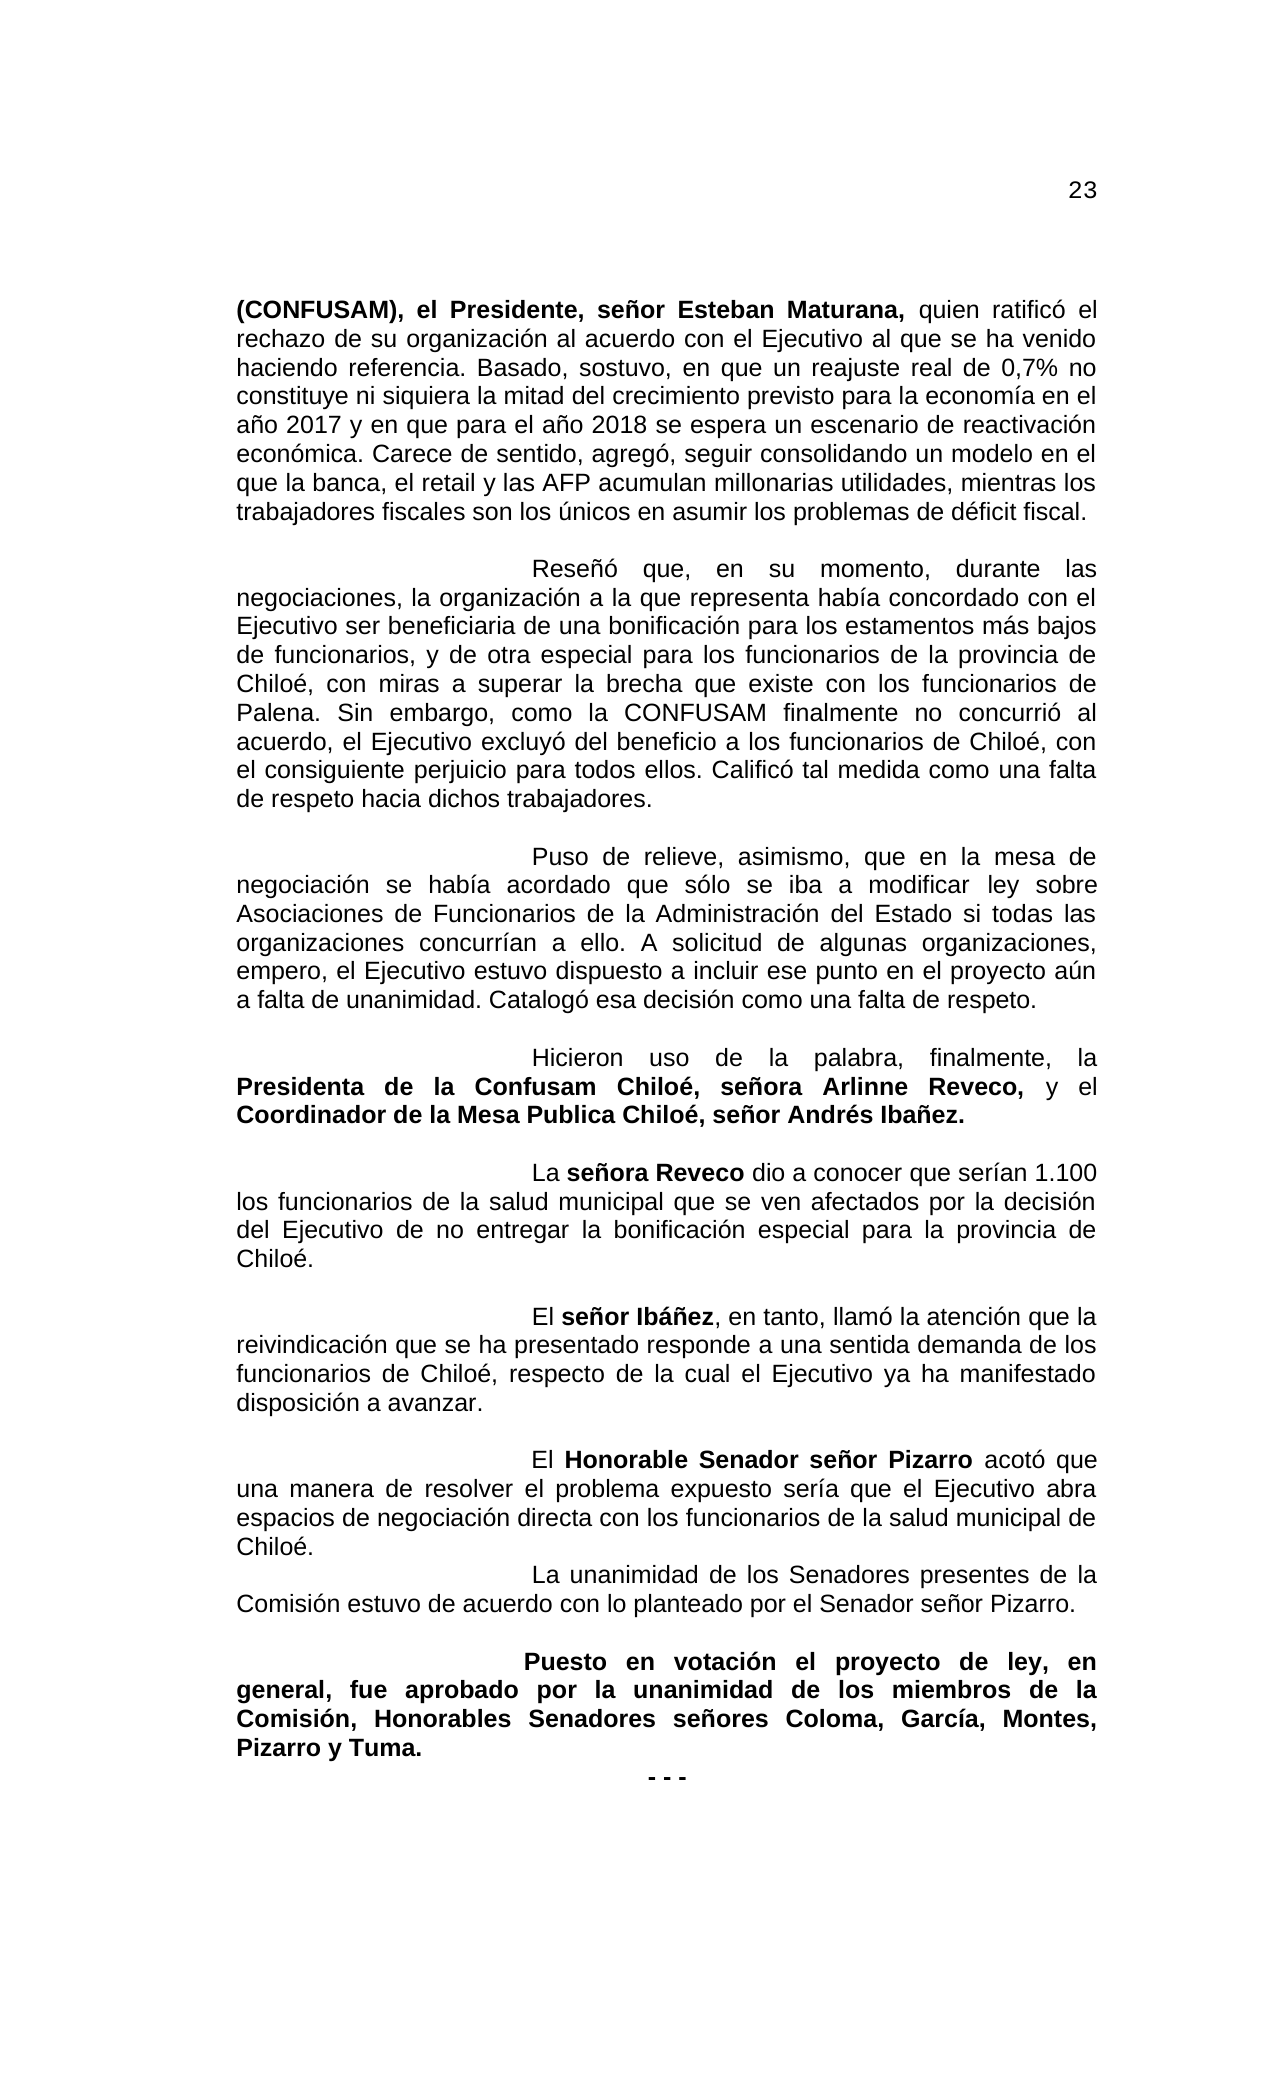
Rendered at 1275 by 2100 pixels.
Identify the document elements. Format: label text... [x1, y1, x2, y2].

text - - - [236, 1762, 1098, 1790]
text Reseñó que, en su momento, durante las negociaciones, la organización a la que representa había concordado con el Ejecutivo ser beneficiaria de una bonificación para los estamentos más bajos de funcionarios, y de otra especial para los funcionarios de la provincia de Chiloé, con miras a superar la brecha que existe con los funcionarios de Palena. Sin embargo, como la CONFUSAM finalmente no concurrió al acuerdo, el Ejecutivo excluyó del beneficio a los funcionarios de Chiloé, con el consiguiente perjuicio para todos ellos. Calificó tal medida como una falta de respeto hacia dichos trabajadores. [236, 554, 1098, 813]
text El Honorable Senador señor Pizarro acotó que una manera de resolver el problema expuesto sería que el Ejecutivo abra espacios de negociación directa con los funcionarios de la salud municipal de Chiloé. [236, 1445, 1098, 1560]
text La unanimidad de los Senadores presentes de la Comisión estuvo de acuerdo con lo planteado por el Senador señor Pizarro. [236, 1560, 1098, 1618]
text Hicieron uso de la palabra, finalmente, la Presidenta de la Confusam Chiloé, señora Arlinne Reveco, y el Coordinador de la Mesa Publica Chiloé, señor Andrés Ibañez. [236, 1043, 1098, 1129]
text La señora Reveco dio a conocer que serían 1.100 los funcionarios de la salud municipal que se ven afectados por la decisión del Ejecutivo de no entregar la bonificación especial para la provincia de Chiloé. [236, 1158, 1098, 1273]
text Puso de relieve, asimismo, que en la mesa de negociación se había acordado que sólo se iba a modificar ley sobre Asociaciones de Funcionarios de la Administración del Estado si todas las organizaciones concurrían a ello. A solicitud de algunas organizaciones, empero, el Ejecutivo estuvo dispuesto a incluir ese punto en el proyecto aún a falta de unanimidad. Catalogó esa decisión como una falta de respeto. [236, 842, 1098, 1014]
text Puesto en votación el proyecto de ley, en general, fue aprobado por la unanimidad de los miembros de la Comisión, Honorables Senadores señores Coloma, García, Montes, Pizarro y Tuma. [236, 1647, 1098, 1762]
text El señor Ibáñez, en tanto, llamó la atención que la reivindicación que se ha presentado responde a una sentida demanda de los funcionarios de Chiloé, respecto de la cual el Ejecutivo ya ha manifestado disposición a avanzar. [236, 1302, 1098, 1417]
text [236, 295, 1098, 525]
